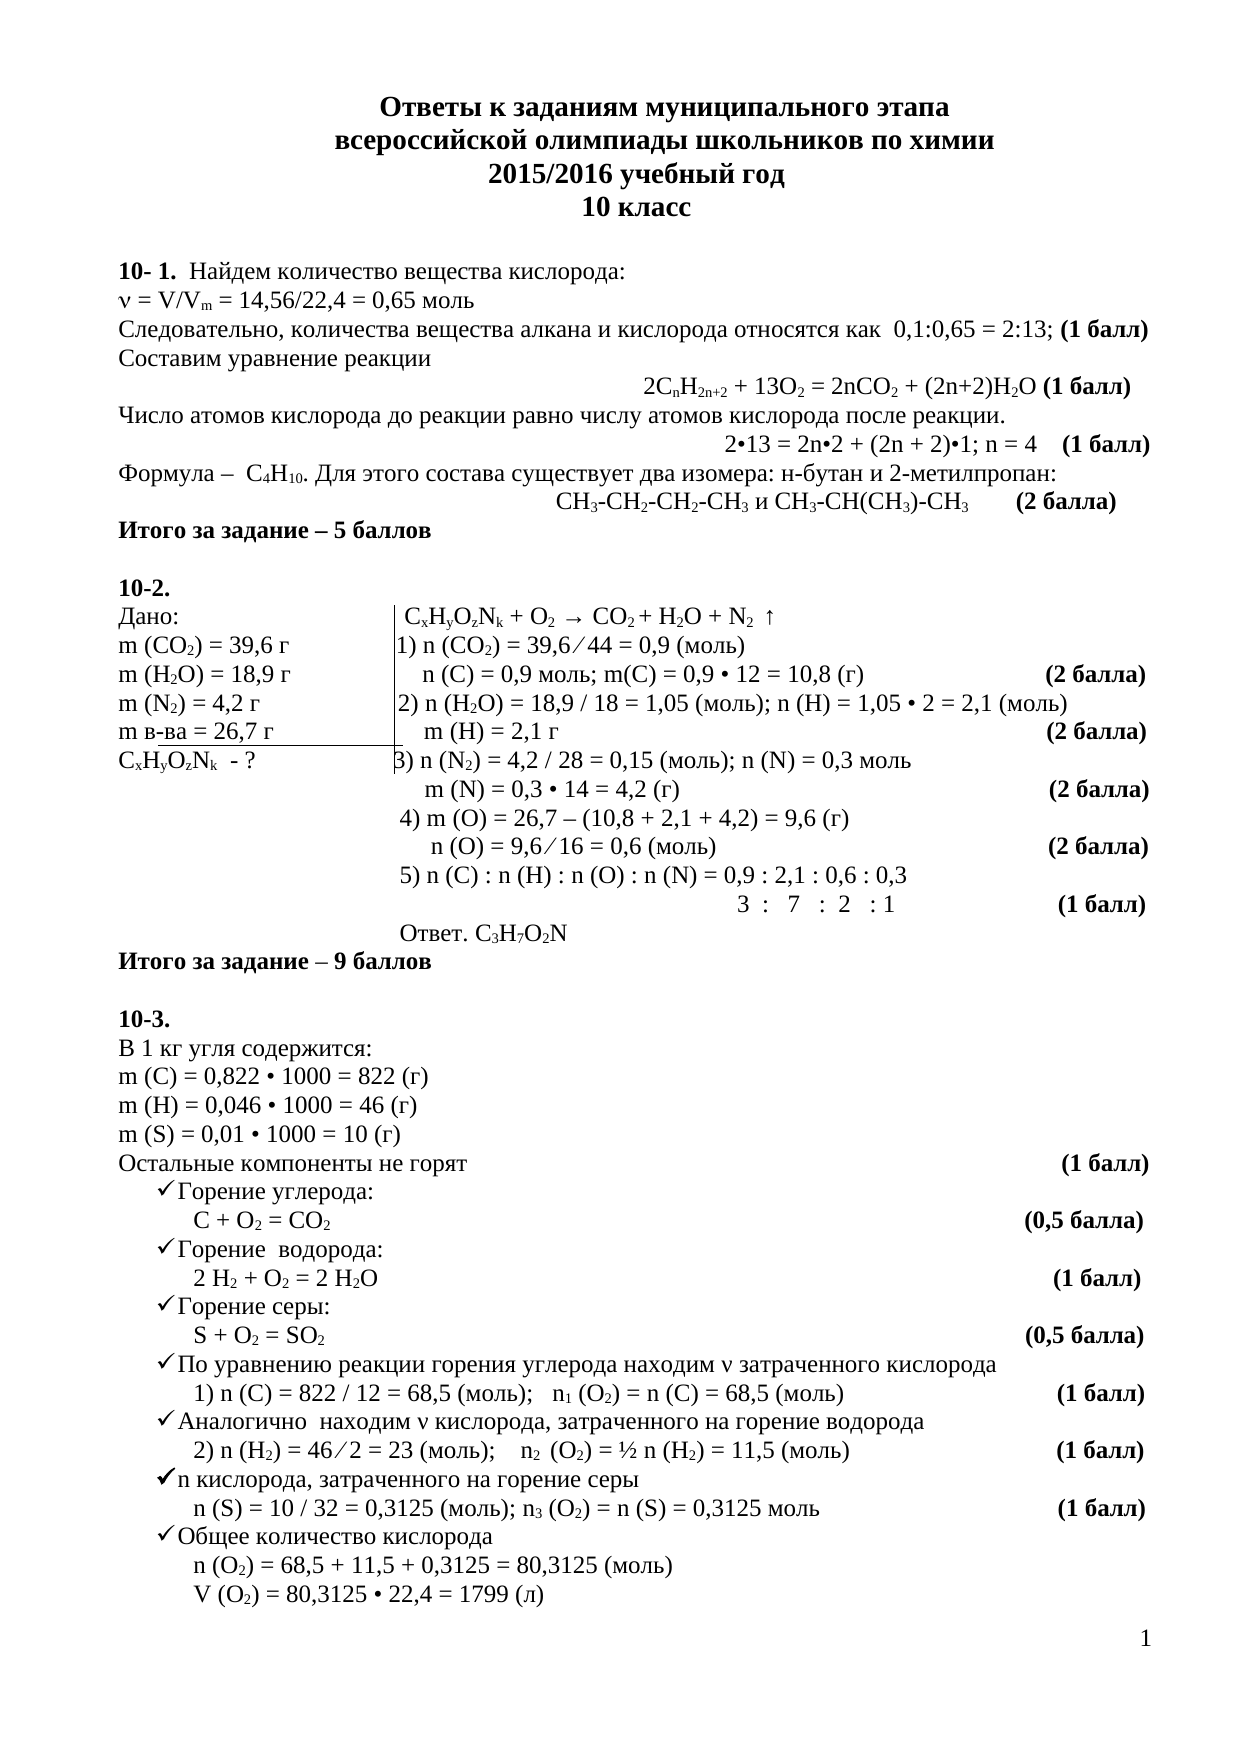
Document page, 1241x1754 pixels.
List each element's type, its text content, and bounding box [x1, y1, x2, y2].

list С + О2 = СО2 (0,5 балла) [193, 1205, 1152, 1234]
text = V/Vm = 14,56/22,4 = 0,65 моль [118, 285, 1152, 314]
text 10- 1. Найдем количество вещества кислорода: [118, 256, 1152, 285]
list n (О2) = 68,5 + 11,5 + 0,3125 = 80,3125 (моль) [193, 1550, 1152, 1579]
text Формула – С4Н10. Для этого состава существует два изомера: н-бутан и 2-метилпропан: [118, 458, 1152, 486]
list n (S) = 10 / 32 = 0,3125 (моль); n3 (О2) = n (S) = 0,3125 моль (1 балл) [193, 1493, 1152, 1521]
list Аналогично находим ν кислорода, затраченного на горение водорода [156, 1406, 1152, 1435]
text Ответы к заданиям муниципального этапа [177, 89, 1152, 122]
list По уравнению реакции горения углерода находим ν затраченного кислорода [156, 1349, 1152, 1378]
text СН3-СН2-СН2-СН3 и СН3-СН(СН3)-СН3 (2 балла) [118, 486, 1152, 515]
list 1) n (С) = 822 / 12 = 68,5 (моль); n1 (О2) = n (С) = 68,5 (моль) (1 балл) [193, 1378, 1152, 1406]
text СxHyOzNk - ? 3) n (N2) = 4,2 / 28 = 0,15 (моль); n (N) = 0,3 моль [118, 745, 394, 774]
text m (N2) = 4,2 г 2) n (Н2О) = 18,9 / 18 = 1,05 (моль); n (Н) = 1,05 • 2 = 2,1 (моль) [118, 688, 394, 716]
text m (N2) = 4,2 г 2) n (Н2О) = 18,9 / 18 = 1,05 (моль); n (Н) = 1,05 • 2 = 2,1 (моль) [395, 688, 1152, 716]
text Число атомов кислорода до реакции равно числу атомов кислорода после реакции. [118, 400, 1152, 429]
text Ответ. C3H7O2N [118, 918, 1152, 946]
text 2СnН2n+2 + 13О2 = 2nСО2 + (2n+2)Н2О (1 балл) [118, 371, 1152, 400]
text 3 : 7 : 2 : 1 (1 балл) [118, 889, 1152, 918]
text 5) n (С) : n (Н) : n (О) : n (N) = 0,9 : 2,1 : 0,6 : 0,3 [118, 860, 1152, 889]
list n кислорода, затраченного на горение серы [156, 1464, 1152, 1493]
list 2 Н2 + О2 = 2 Н2О (1 балл) [193, 1263, 1152, 1291]
text m (S) = 0,01 • 1000 = 10 (г) [118, 1119, 1152, 1148]
text m (H) = 0,046 • 1000 = 46 (г) [118, 1090, 1152, 1119]
text m (CO2) = 39,6 г 1) n (СО2) = 39,6 ∕ 44 = 0,9 (моль) [395, 630, 1152, 659]
text Следовательно, количества вещества алкана и кислорода относятся как 0,1:0,65 = 2:13; (1 балл) [118, 314, 1152, 343]
list Общее количество кислорода [156, 1521, 1152, 1550]
list Горение углерода: [156, 1176, 1152, 1205]
text Составим уравнение реакции [118, 343, 1152, 371]
text СxHyOzNk - ? 3) n (N2) = 4,2 / 28 = 0,15 (моль); n (N) = 0,3 моль [395, 745, 1152, 774]
text m (CO2) = 39,6 г 1) n (СО2) = 39,6 ∕ 44 = 0,9 (моль) [118, 630, 394, 659]
text m (H2O) = 18,9 г n (С) = 0,9 моль; m(C) = 0,9 • 12 = 10,8 (г) (2 балла) [395, 659, 1152, 688]
text Итого за задание – 9 баллов [118, 946, 1152, 975]
text Остальные компоненты не горят (1 балл) [118, 1148, 1152, 1176]
text 10-2. [118, 573, 1152, 601]
text В 1 кг угля содержится: [118, 1033, 1152, 1061]
text 4) m (O) = 26,7 – (10,8 + 2,1 + 4,2) = 9,6 (г) [118, 803, 1152, 831]
text m в-ва = 26,7 г m (Н) = 2,1 г (2 балла) [395, 716, 1152, 745]
list Горение водорода: [156, 1234, 1152, 1263]
text Дано: CxHyOzNk + O2 → CO2 + H2O + N2 ↑ [118, 601, 1152, 630]
text m (H2O) = 18,9 г n (С) = 0,9 моль; m(C) = 0,9 • 12 = 10,8 (г) (2 балла) [118, 659, 394, 688]
text m (C) = 0,822 • 1000 = 822 (г) [118, 1061, 1152, 1090]
text 10 класс [121, 189, 1152, 223]
list V (O2) = 80,3125 • 22,4 = 1799 (л) [193, 1579, 1152, 1608]
text 10-3. [118, 1004, 1152, 1033]
text Итого за задание – 5 баллов [118, 515, 1152, 544]
list S + O2 = SO2 (0,5 балла) [193, 1320, 1152, 1349]
text n (О) = 9,6 ∕ 16 = 0,6 (моль) (2 балла) [118, 831, 1152, 860]
list Горение серы: [156, 1291, 1152, 1320]
text m в-ва = 26,7 г m (Н) = 2,1 г (2 балла) [118, 716, 394, 745]
text 2015/2016 учебный год [121, 156, 1152, 189]
text всероссийской олимпиады школьников по химии [177, 122, 1152, 156]
text m (N) = 0,3 • 14 = 4,2 (г) (2 балла) [118, 774, 1152, 803]
list 2) n (Н2) = 46 ∕ 2 = 23 (моль); n2 (О2) = ½ n (Н2) = 11,5 (моль) (1 балл) [193, 1435, 1152, 1464]
text 2•13 = 2n•2 + (2n + 2)•1; n = 4 (1 балл) [118, 429, 1152, 458]
